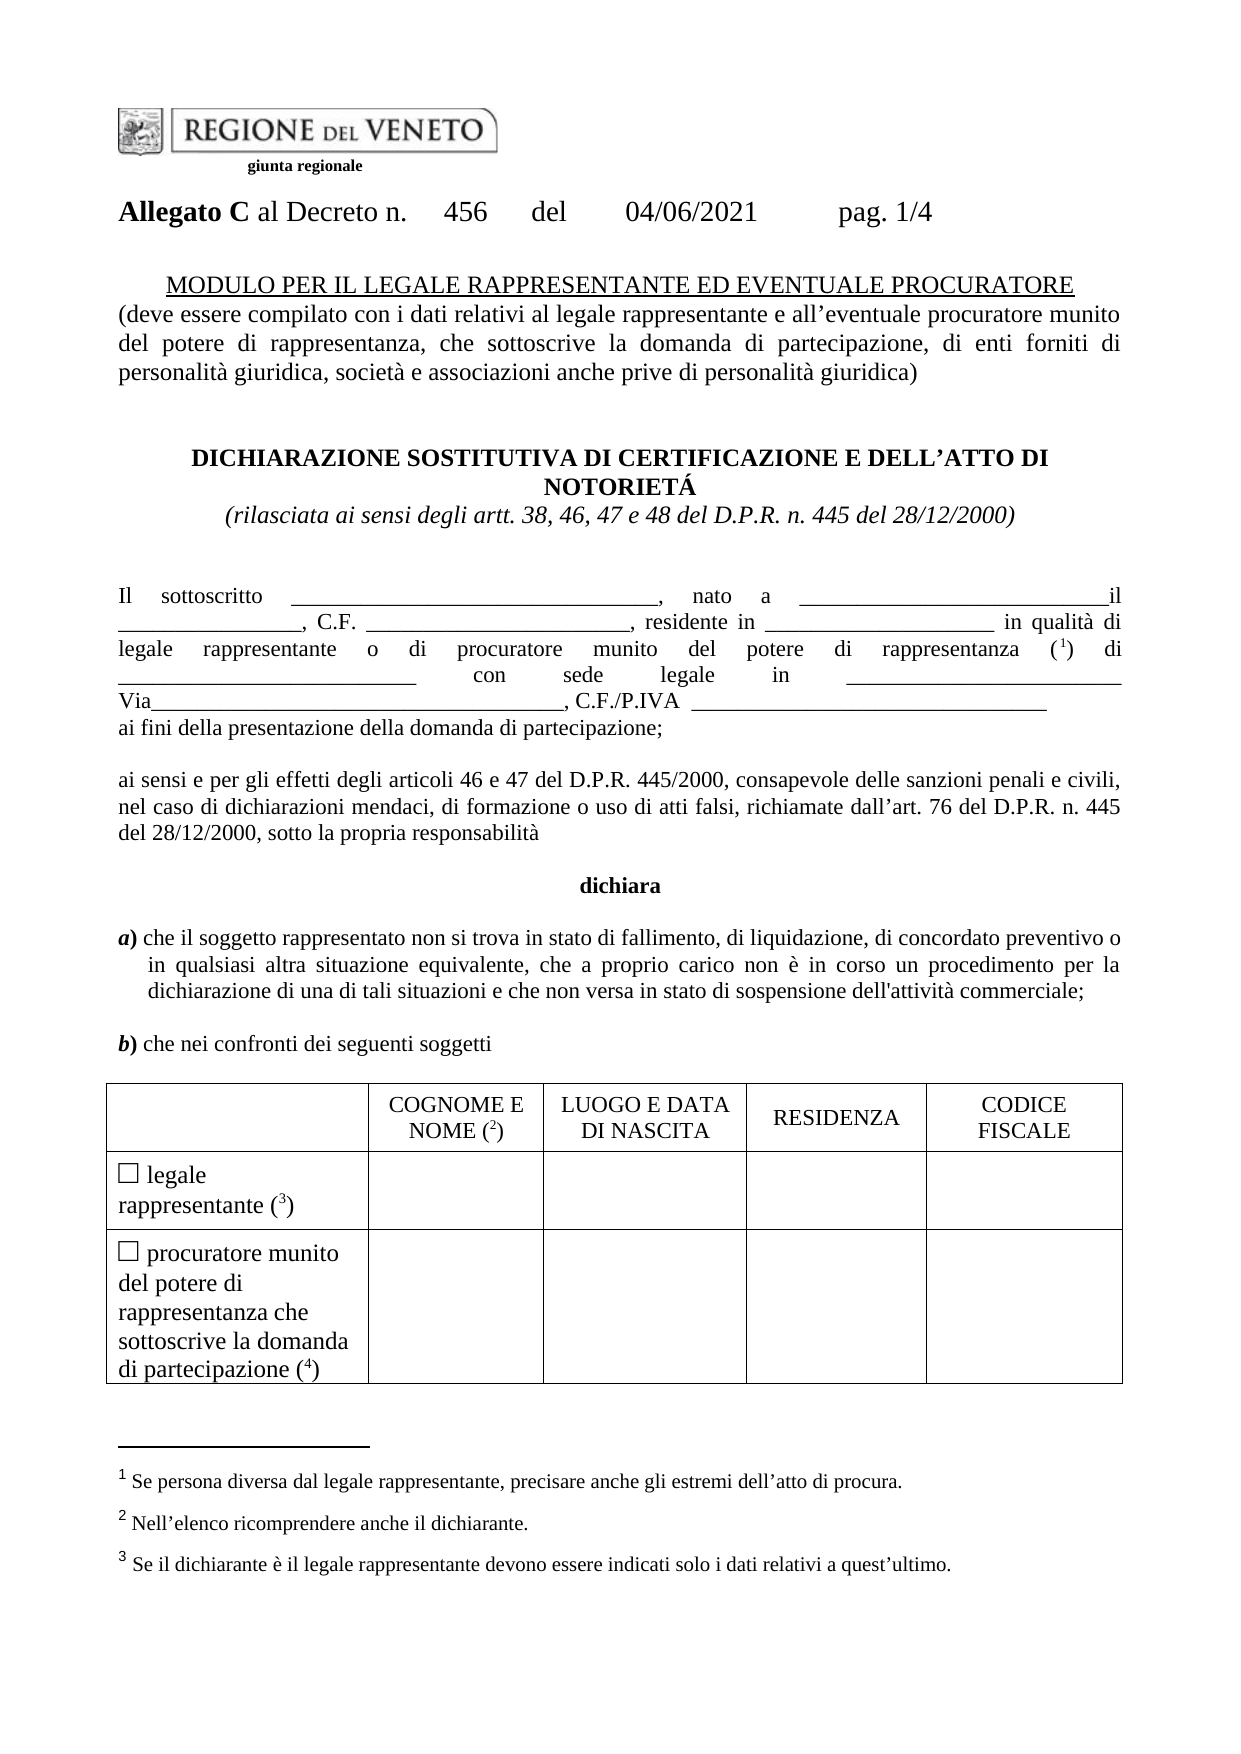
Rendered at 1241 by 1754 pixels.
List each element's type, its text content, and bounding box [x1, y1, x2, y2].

table_cell □ legale rappresentante () [107, 1152, 368, 1229]
table_cell [369, 1152, 543, 1229]
table_cell [544, 1230, 746, 1383]
table_cell [927, 1152, 1122, 1229]
text DICHIARAZIONE SOSTITUTIVA DI CERTIFICAZIONE E DELL’ATTO DI NOTORIETÁ [118, 443, 1122, 500]
picture [118, 108, 498, 156]
table_cell [927, 1230, 1122, 1383]
table_cell [369, 1230, 543, 1383]
table_cell [747, 1152, 926, 1229]
text b) che nei confronti dei seguenti soggetti [118, 1030, 1122, 1056]
text MODULO PER IL LEGALE RAPPRESENTANTE ED EVENTUALE PROCURATORE [118, 270, 1122, 299]
table_cell [747, 1230, 926, 1383]
text (deve essere compilato con i dati relativi al legale rappresentante e all’eventuale procuratore munito del potere di rappresentanza, che sottoscrive la domanda di partecipazione, di enti forniti di personalità giuridica, società e associazioni anche prive di personalità giuridica) [118, 299, 1122, 385]
table_header CODICE FISCALE [927, 1084, 1122, 1151]
text a) che il soggetto rappresentato non si trova in stato di fallimento, di liquidazione, di concordato preventivo o in qualsiasi altra situazione equivalente, che a proprio carico non è in corso un procedimento per la dichiarazione di una di tali situazioni e che non versa in stato di sospensione dell'attività commerciale; [118, 924, 1122, 1003]
text ai sensi e per gli effetti degli articoli 46 e 47 del D.P.R. 445/2000, consapevole delle sanzioni penali e civili, nel caso di dichiarazioni mendaci, di formazione o uso di atti falsi, richiamate dall’art. 76 del D.P.R. n. 445 del 28/12/2000, sotto la propria responsabilità [118, 766, 1122, 845]
table_header [107, 1084, 368, 1151]
text (rilasciata ai sensi degli artt. 38, 46, 47 e 48 del D.P.R. n. 445 del 28/12/2000) [118, 500, 1122, 529]
table_header COGNOME E NOME () [369, 1084, 543, 1151]
table_cell □ procuratore munito del potere di rappresentanza che sottoscrive la domanda di partecipazione () [107, 1230, 368, 1383]
table_header LUOGO E DATA DI NASCITA [544, 1084, 746, 1151]
table_header RESIDENZA [747, 1084, 926, 1151]
text ai fini della presentazione della domanda di partecipazione; [118, 714, 1122, 740]
subtitle dichiara [118, 872, 1122, 898]
text Il sottoscritto ________________________________, nato a ___________________________il ________________, C.F. _______________________, residente in ____________________ in qualità di legale rappresentante o di procuratore munito del potere di rappresentanza () di __________________________ con sede legale in ________________________ Via____________________________________, C.F./P.IVA _______________________________ [118, 582, 1122, 714]
table_cell [544, 1152, 746, 1229]
